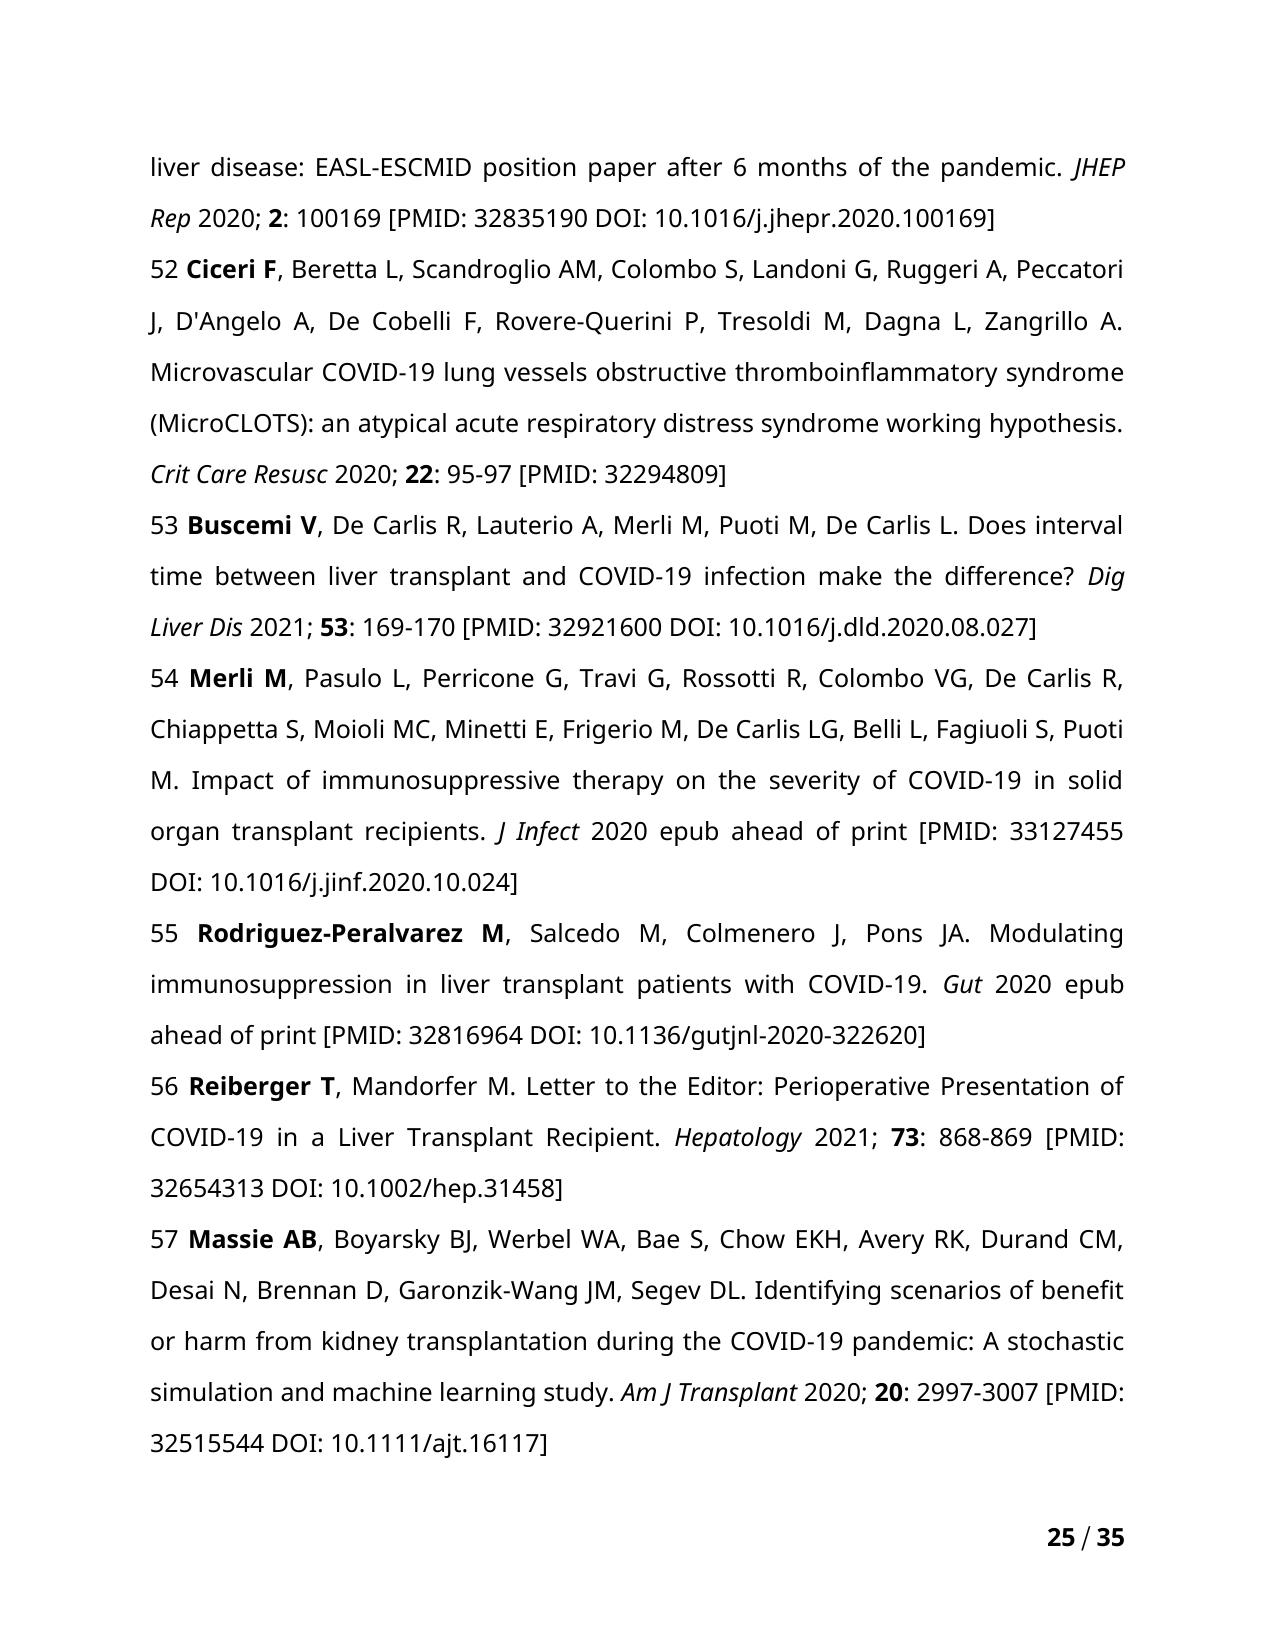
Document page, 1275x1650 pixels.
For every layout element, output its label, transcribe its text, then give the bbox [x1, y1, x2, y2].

text 53 Buscemi V, De Carlis R, Lauterio A, Merli M, Puoti M, De Carlis L. Does interval time between liver transplant and COVID-19 infection make the difference? Dig Liver Dis 2021; 53: 169-170 [PMID: 32921600 DOI: 10.1016/j.dld.2020.08.027] [150, 507, 1125, 643]
text 54 Merli M, Pasulo L, Perricone G, Travi G, Rossotti R, Colombo VG, De Carlis R, Chiappetta S, Moioli MC, Minetti E, Frigerio M, De Carlis LG, Belli L, Fagiuoli S, Puoti M. Impact of immunosuppressive therapy on the severity of COVID-19 in solid organ transplant recipients. J Infect 2020 epub ahead of print [PMID: 33127455 DOI: 10.1016/j.jinf.2020.10.024] [150, 660, 1125, 899]
text 55 Rodriguez-Peralvarez M, Salcedo M, Colmenero J, Pons JA. Modulating immunosuppression in liver transplant patients with COVID-19. Gut 2020 epub ahead of print [PMID: 32816964 DOI: 10.1136/gutjnl-2020-322620] [150, 916, 1125, 1052]
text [150, 150, 1125, 235]
text 56 Reiberger T, Mandorfer M. Letter to the Editor: Perioperative Presentation of COVID-19 in a Liver Transplant Recipient. Hepatology 2021; 73: 868-869 [PMID: 32654313 DOI: 10.1002/hep.31458] [150, 1069, 1125, 1205]
text 52 Ciceri F, Beretta L, Scandroglio AM, Colombo S, Landoni G, Ruggeri A, Peccatori J, D'Angelo A, De Cobelli F, Rovere-Querini P, Tresoldi M, Dagna L, Zangrillo A. Microvascular COVID-19 lung vessels obstructive thromboinflammatory syndrome (MicroCLOTS): an atypical acute respiratory distress syndrome working hypothesis. Crit Care Resusc 2020; 22: 95-97 [PMID: 32294809] [150, 252, 1125, 490]
text 57 Massie AB, Boyarsky BJ, Werbel WA, Bae S, Chow EKH, Avery RK, Durand CM, Desai N, Brennan D, Garonzik-Wang JM, Segev DL. Identifying scenarios of benefit or harm from kidney transplantation during the COVID-19 pandemic: A stochastic simulation and machine learning study. Am J Transplant 2020; 20: 2997-3007 [PMID: 32515544 DOI: 10.1111/ajt.16117] [150, 1222, 1125, 1460]
